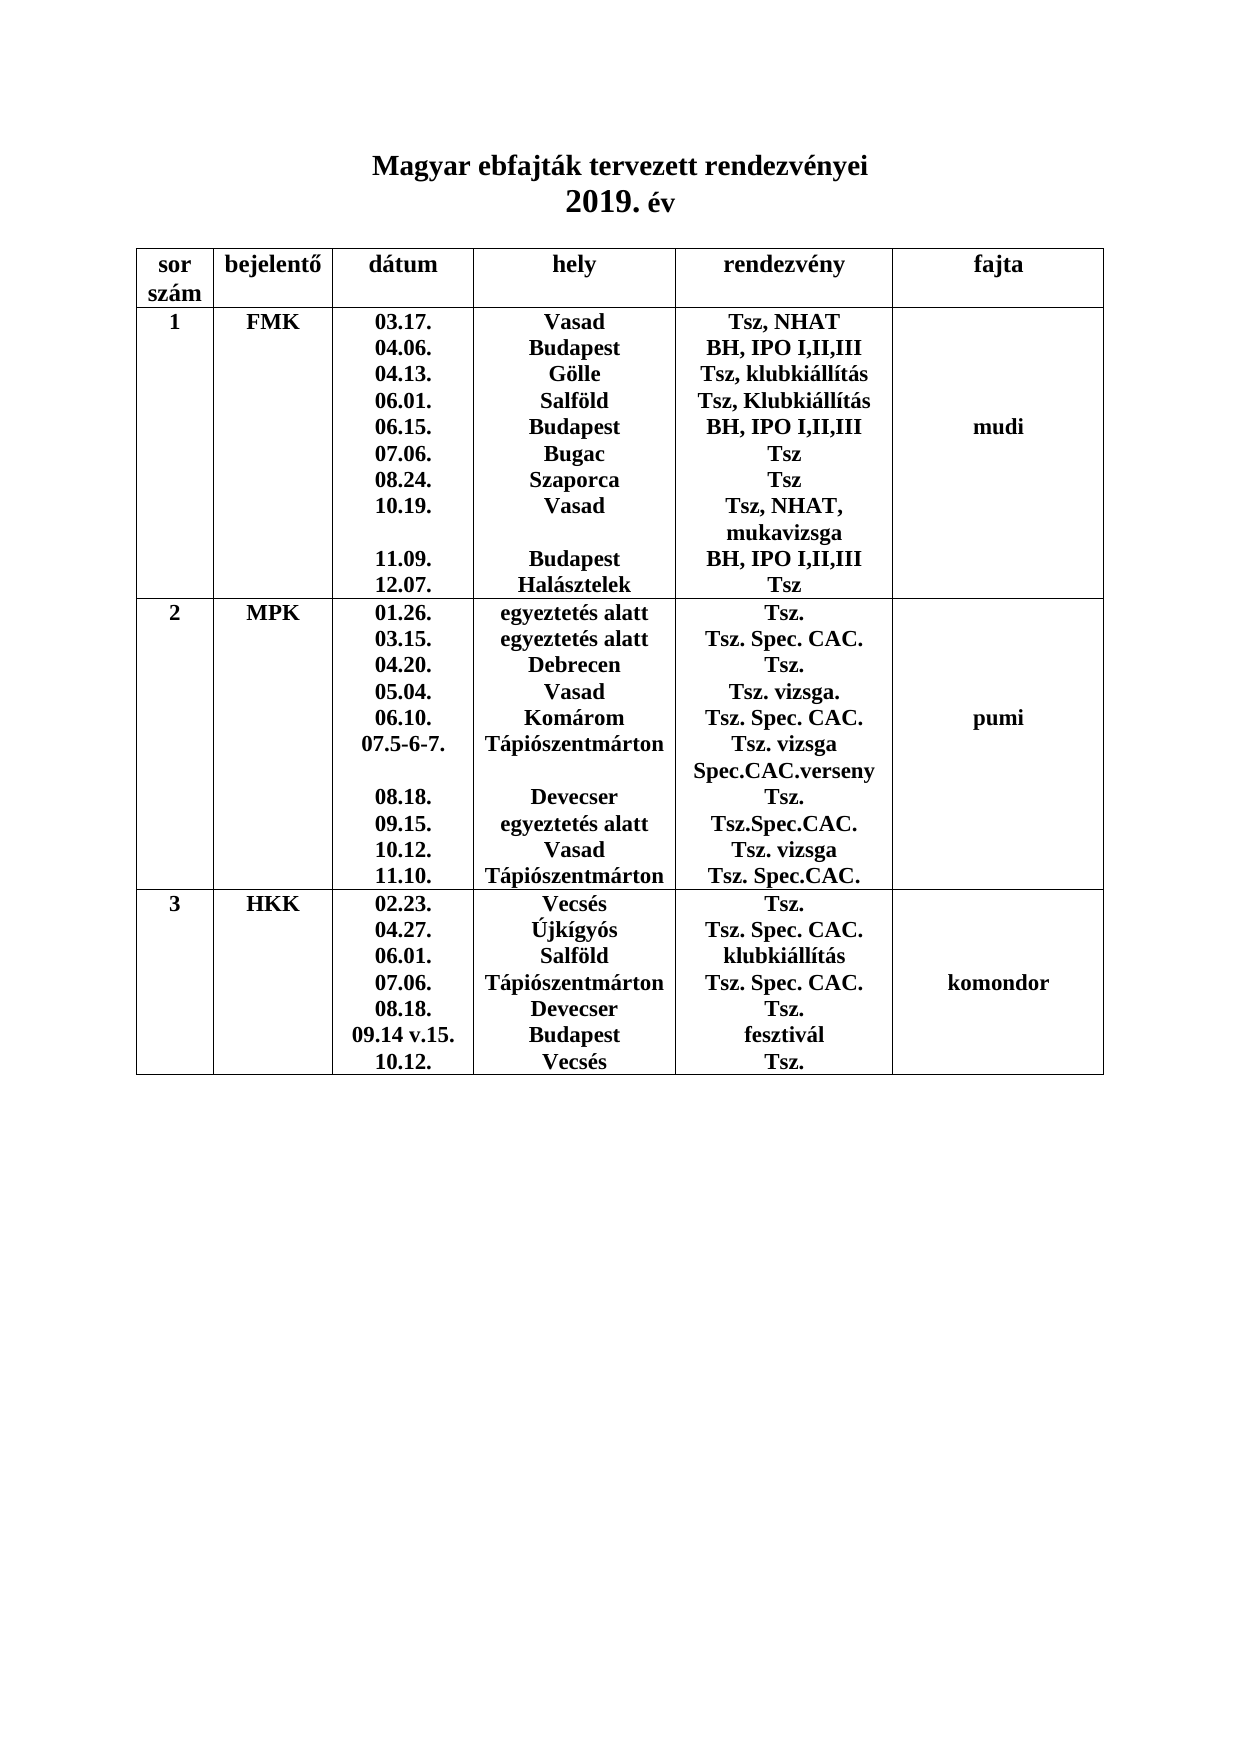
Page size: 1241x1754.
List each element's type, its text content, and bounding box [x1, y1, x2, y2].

table_cell komondor [893, 890, 1103, 1074]
table_cell Vasad Budapest Gölle Salföld Budapest Bugac Szaporca Vasad Budapest Halásztelek [474, 308, 675, 598]
table_cell Tsz, NHAT BH, IPO I,II,III Tsz, klubkiállítás Tsz, Klubkiállítás BH, IPO I,II,III Tsz Tsz Tsz, NHAT, mukavizsga BH, IPO I,II,III Tsz [676, 308, 892, 598]
table_header bejelentő [214, 249, 332, 307]
table_cell 3 [137, 890, 213, 1074]
table_cell Vecsés Újkígyós Salföld Tápiószentmárton Devecser Budapest Vecsés [474, 890, 675, 1074]
table_cell 02.23. 04.27. 06.01. 07.06. 08.18. 09.14 v.15. 10.12. [333, 890, 473, 1074]
table_cell Tsz. Tsz. Spec. CAC. klubkiállítás Tsz. Spec. CAC. Tsz. fesztivál Tsz. [676, 890, 892, 1074]
table_header sor szám [137, 249, 213, 307]
table_cell 2 [137, 599, 213, 889]
table_cell HKK [214, 890, 332, 1074]
table_cell MPK [214, 599, 332, 889]
table_header fajta [893, 249, 1103, 307]
table_cell 01.26. 03.15. 04.20. 05.04. 06.10. 07.5-6-7. 08.18. 09.15. 10.12. 11.10. [333, 599, 473, 889]
table_cell egyeztetés alatt egyeztetés alatt Debrecen Vasad Komárom Tápiószentmárton Devecser egyeztetés alatt Vasad Tápiószentmárton [474, 599, 675, 889]
table_header hely [474, 249, 675, 307]
table_header rendezvény [676, 249, 892, 307]
table_header dátum [333, 249, 473, 307]
table_cell mudi [893, 308, 1103, 598]
table_cell Tsz. Tsz. Spec. CAC. Tsz. Tsz. vizsga. Tsz. Spec. CAC. Tsz. vizsga Spec.CAC.verseny Tsz. Tsz.Spec.CAC. Tsz. vizsga Tsz. Spec.CAC. [676, 599, 892, 889]
text 2019. év [148, 181, 1093, 219]
table_cell 1 [137, 308, 213, 598]
text Magyar ebfajták tervezett rendezvényei [148, 148, 1093, 181]
table_cell 03.17. 04.06. 04.13. 06.01. 06.15. 07.06. 08.24. 10.19. 11.09. 12.07. [333, 308, 473, 598]
table_cell FMK [214, 308, 332, 598]
table_cell pumi [893, 599, 1103, 889]
